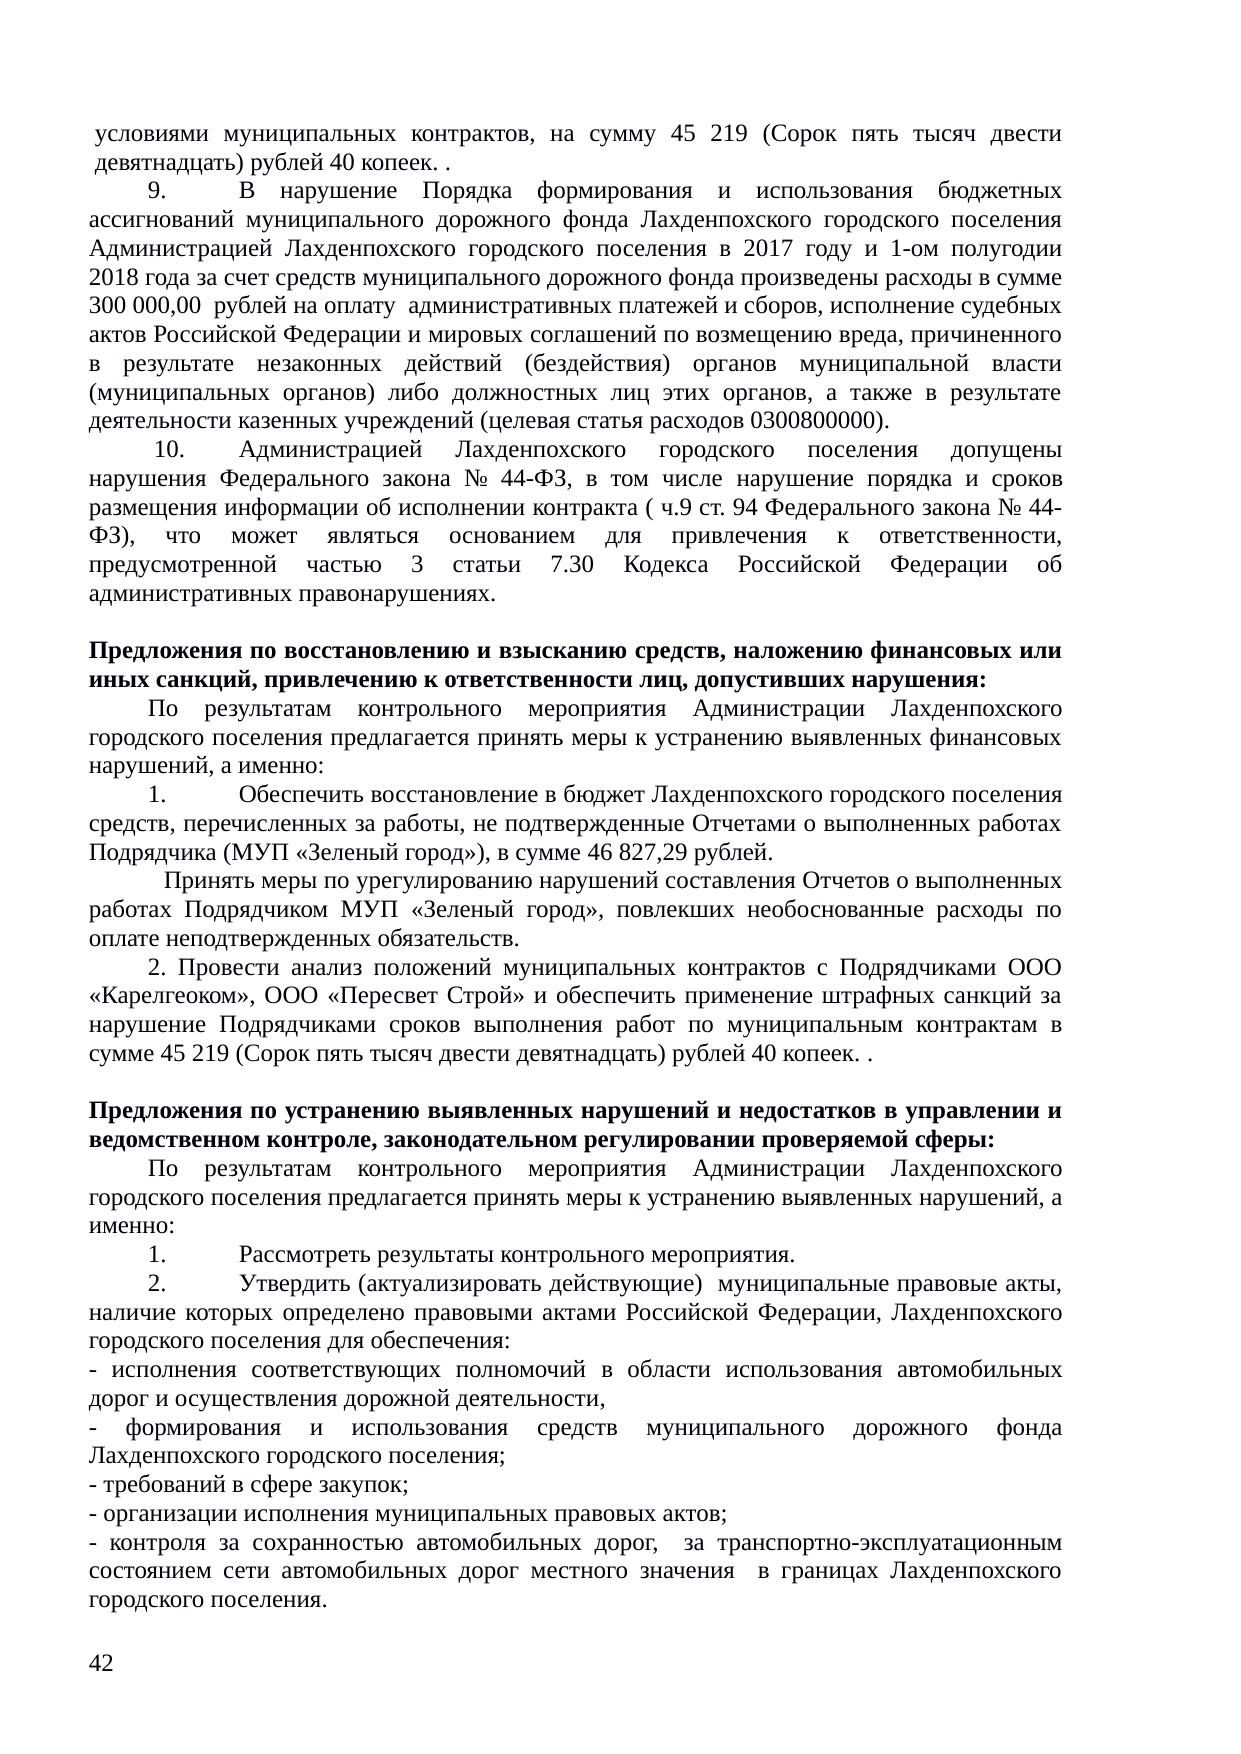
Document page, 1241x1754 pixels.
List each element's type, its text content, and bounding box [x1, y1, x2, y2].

list Утвердить (актуализировать действующие) муниципальные правовые акты, наличие которых определено правовыми актами Российской Федерации, Лахденпохского городского поселения для обеспечения: [88, 1268, 1063, 1354]
text Принять меры по урегулированию нарушений составления Отчетов о выполненных работах Подрядчиком МУП «Зеленый город», повлекших необоснованные расходы по оплате неподтвержденных обязательств. [88, 866, 1063, 952]
list - организации исполнения муниципальных правовых актов; [88, 1498, 1063, 1527]
list - контроля за сохранностью автомобильных дорог, за транспортно-эксплуатационным состоянием сети автомобильных дорог местного значения в границах Лахденпохского городского поселения. [88, 1527, 1063, 1613]
list 2. Провести анализ положений муниципальных контрактов с Подрядчиками ООО «Карелгеоком», ООО «Пересвет Строй» и обеспечить применение штрафных санкций за нарушение Подрядчиками сроков выполнения работ по муниципальным контрактам в сумме 45 219 (Сорок пять тысяч двести девятнадцать) рублей 40 копеек. . [88, 952, 1063, 1067]
list Обеспечить восстановление в бюджет Лахденпохского городского поселения средств, перечисленных за работы, не подтвержденные Отчетами о выполненных работах Подрядчика (МУП «Зеленый город»), в сумме 46 827,29 рублей. [88, 779, 1063, 866]
list - формирования и использования средств муниципального дорожного фонда Лахденпохского городского поселения; [88, 1412, 1063, 1469]
text Предложения по устранению выявленных нарушений и недостатков в управлении и ведомственном контроле, законодательном регулировании проверяемой сферы: [88, 1096, 1063, 1153]
list Рассмотреть результаты контрольного мероприятия. [88, 1239, 1063, 1268]
text Предложения по восстановлению и взысканию средств, наложению финансовых или иных санкций, привлечению к ответственности лиц, допустивших нарушения: [88, 636, 1063, 693]
list - требований в сфере закупок; [88, 1469, 1063, 1498]
list В нарушение Порядка формирования и использования бюджетных ассигнований муниципального дорожного фонда Лахденпохского городского поселения Администрацией Лахденпохского городского поселения в 2017 году и 1-ом полугодии 2018 года за счет средств муниципального дорожного фонда произведены расходы в сумме 300 000,00 рублей на оплату административных платежей и сборов, исполнение судебных актов Российской Федерации и мировых соглашений по возмещению вреда, причиненного в результате незаконных действий (бездействия) органов муниципальной власти (муниципальных органов) либо должностных лиц этих органов, а также в результате деятельности казенных учреждений (целевая статья расходов 0300800000). [88, 176, 1063, 434]
list Администрацией Лахденпохского городского поселения допущены нарушения Федерального закона № 44-ФЗ, в том числе нарушение порядка и сроков размещения информации об исполнении контракта ( ч.9 ст. 94 Федерального закона № 44-ФЗ), что может являться основанием для привлечения к ответственности, предусмотренной частью 3 статьи 7.30 Кодекса Российской Федерации об административных правонарушениях. [88, 434, 1063, 607]
list По результатам контрольного мероприятия Администрации Лахденпохского городского поселения предлагается принять меры к устранению выявленных нарушений, а именно: [88, 1153, 1063, 1239]
list - исполнения соответствующих полномочий в области использования автомобильных дорог и осуществления дорожной деятельности, [88, 1354, 1063, 1412]
list По результатам контрольного мероприятия Администрации Лахденпохского городского поселения предлагается принять меры к устранению выявленных финансовых нарушений, а именно: [88, 693, 1063, 779]
